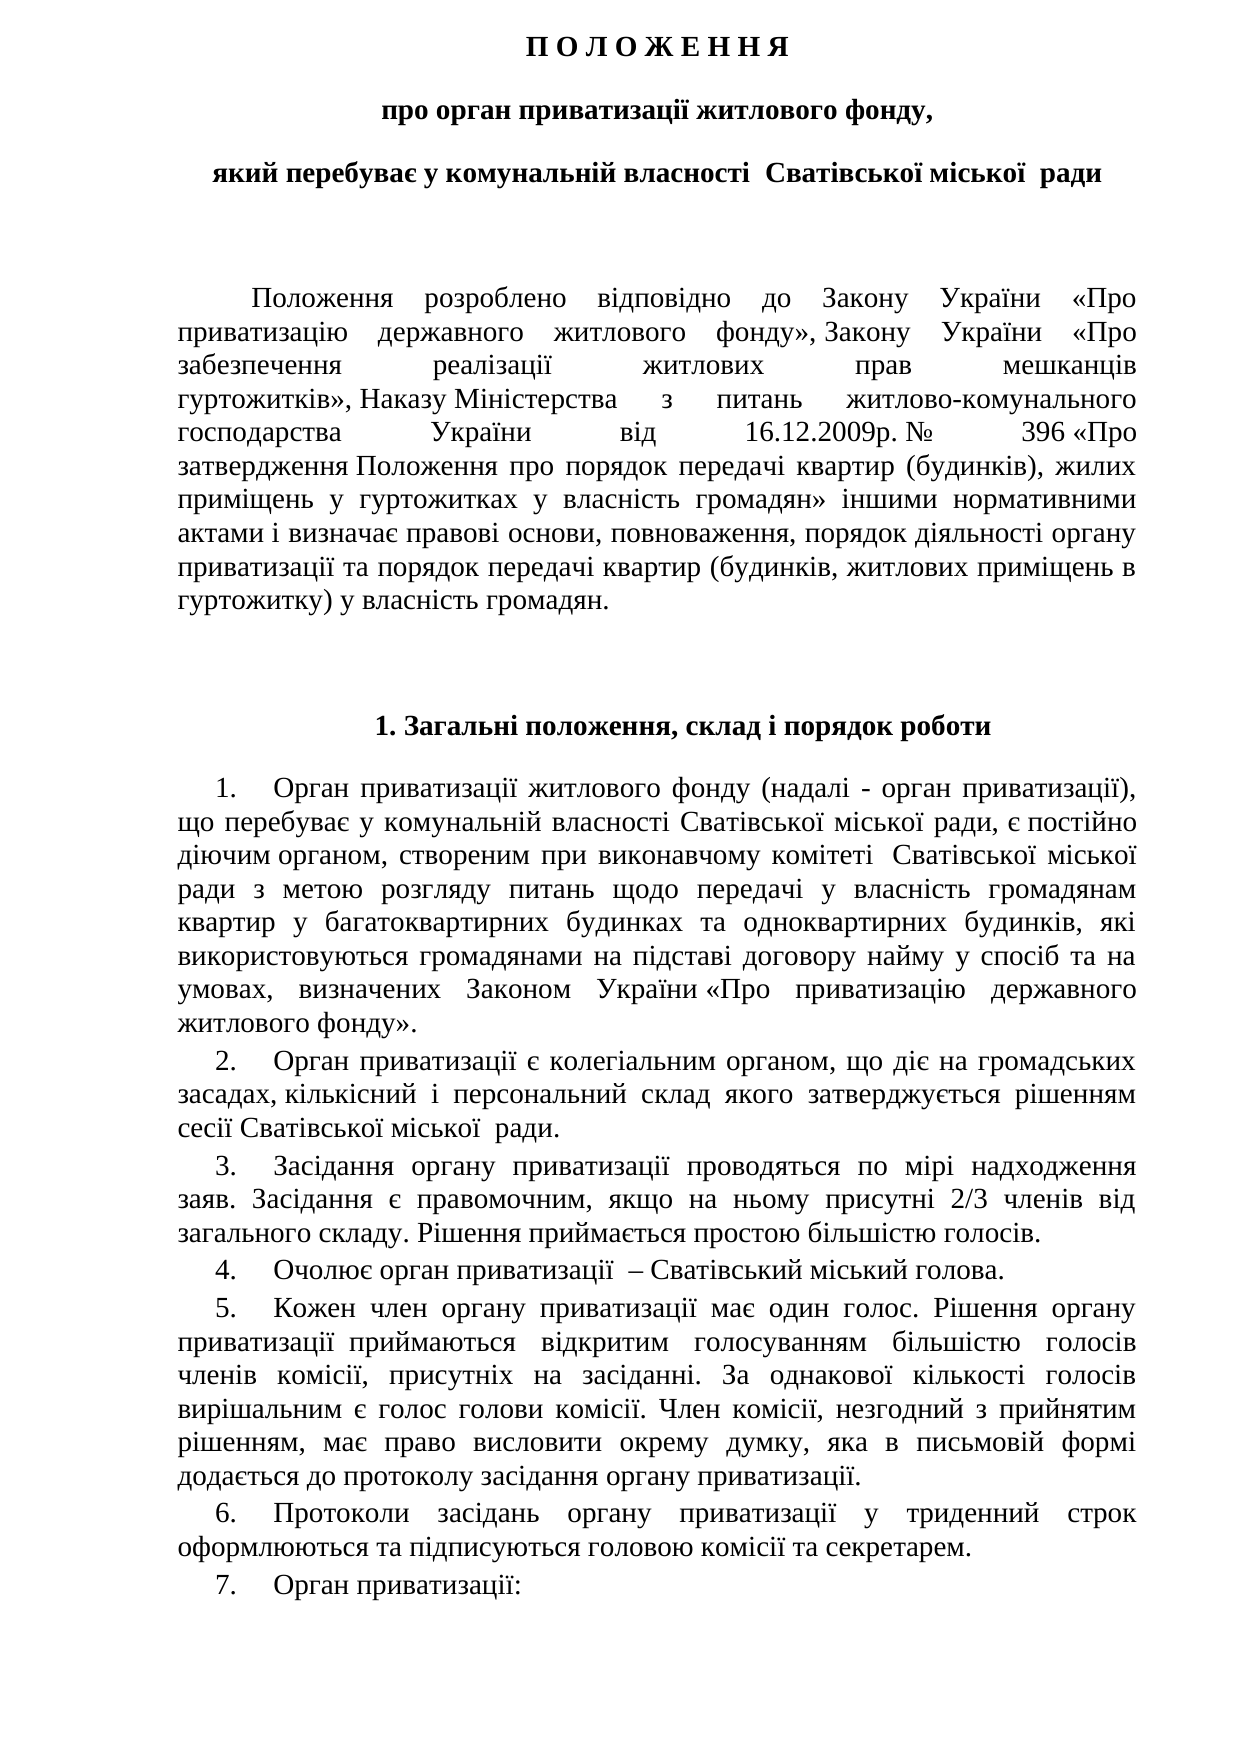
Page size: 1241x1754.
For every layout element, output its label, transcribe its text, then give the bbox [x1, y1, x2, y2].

text 3. Засідання органу приватизації проводяться по мірі надходження заяв. Засідання є правомочним, якщо на ньому присутні 2/3 членів від загального складу. Рішення приймається простою більшістю голосів. [177, 1148, 1137, 1248]
text який перебуває у комунальній власності Сватівської міської ради [177, 155, 1137, 188]
text 7. Орган приватизації: [177, 1567, 1137, 1600]
text Положення розроблено відповідно до Закону України «Про приватизацію державного житлового фонду», Закону України «Про забезпечення реалізації житлових прав мешканців гуртожитків», Наказу Міністерства з питань житлово-комунального господарства України від 16.12.2009р. № 396 «Про затвердження Положення про порядок передачі квартир (будинків), жилих приміщень у гуртожитках у власність громадян» іншими нормативними актами і визначає правові основи, повноваження, порядок діяльності органу приватизації та порядок передачі квартир (будинків, житлових приміщень в гуртожитку) у власність громадян. [177, 280, 1137, 616]
text П О Л О Ж Е Н Н Я [177, 29, 1137, 63]
text 4. Очолює орган приватизації – Сватівський міський голова. [177, 1252, 1137, 1286]
text 5. Кожен член органу приватизації має один голос. Рішення органу приватизації приймаються відкритим голосуванням більшістю голосів членів комісії, присутніх на засіданні. За однакової кількості голосів вирішальним є голос голови комісії. Член комісії, незгодний з прийнятим рішенням, має право висловити окрему думку, яка в письмовій формі додається до протоколу засідання органу приватизації. [177, 1290, 1137, 1491]
text про орган приватизації житлового фонду, [177, 92, 1137, 126]
text 1. Орган приватизації житлового фонду (надалі - орган приватизації), що перебуває у комунальній власності Сватівської міської ради, є постійно діючим органом, створеним при виконавчому комітеті Сватівської міської ради з метою розгляду питань щодо передачі у власність громадянам квартир у багатоквартирних будинках та одноквартирних будинків, які використовуються громадянами на підставі договору найму у спосіб та на умовах, визначених Законом України «Про приватизацію державного житлового фонду». [177, 770, 1137, 1039]
text 6. Протоколи засідань органу приватизації у триденний строк оформлюються та підписуються головою комісії та секретарем. [177, 1496, 1137, 1563]
text 2. Орган приватизації є колегіальним органом, що діє на громадських засадах, кількісний і персональний склад якого затверджується рішенням сесії Сватівської міської ради. [177, 1043, 1137, 1143]
text 1. Загальні положення, склад і порядок роботи [177, 708, 1137, 741]
